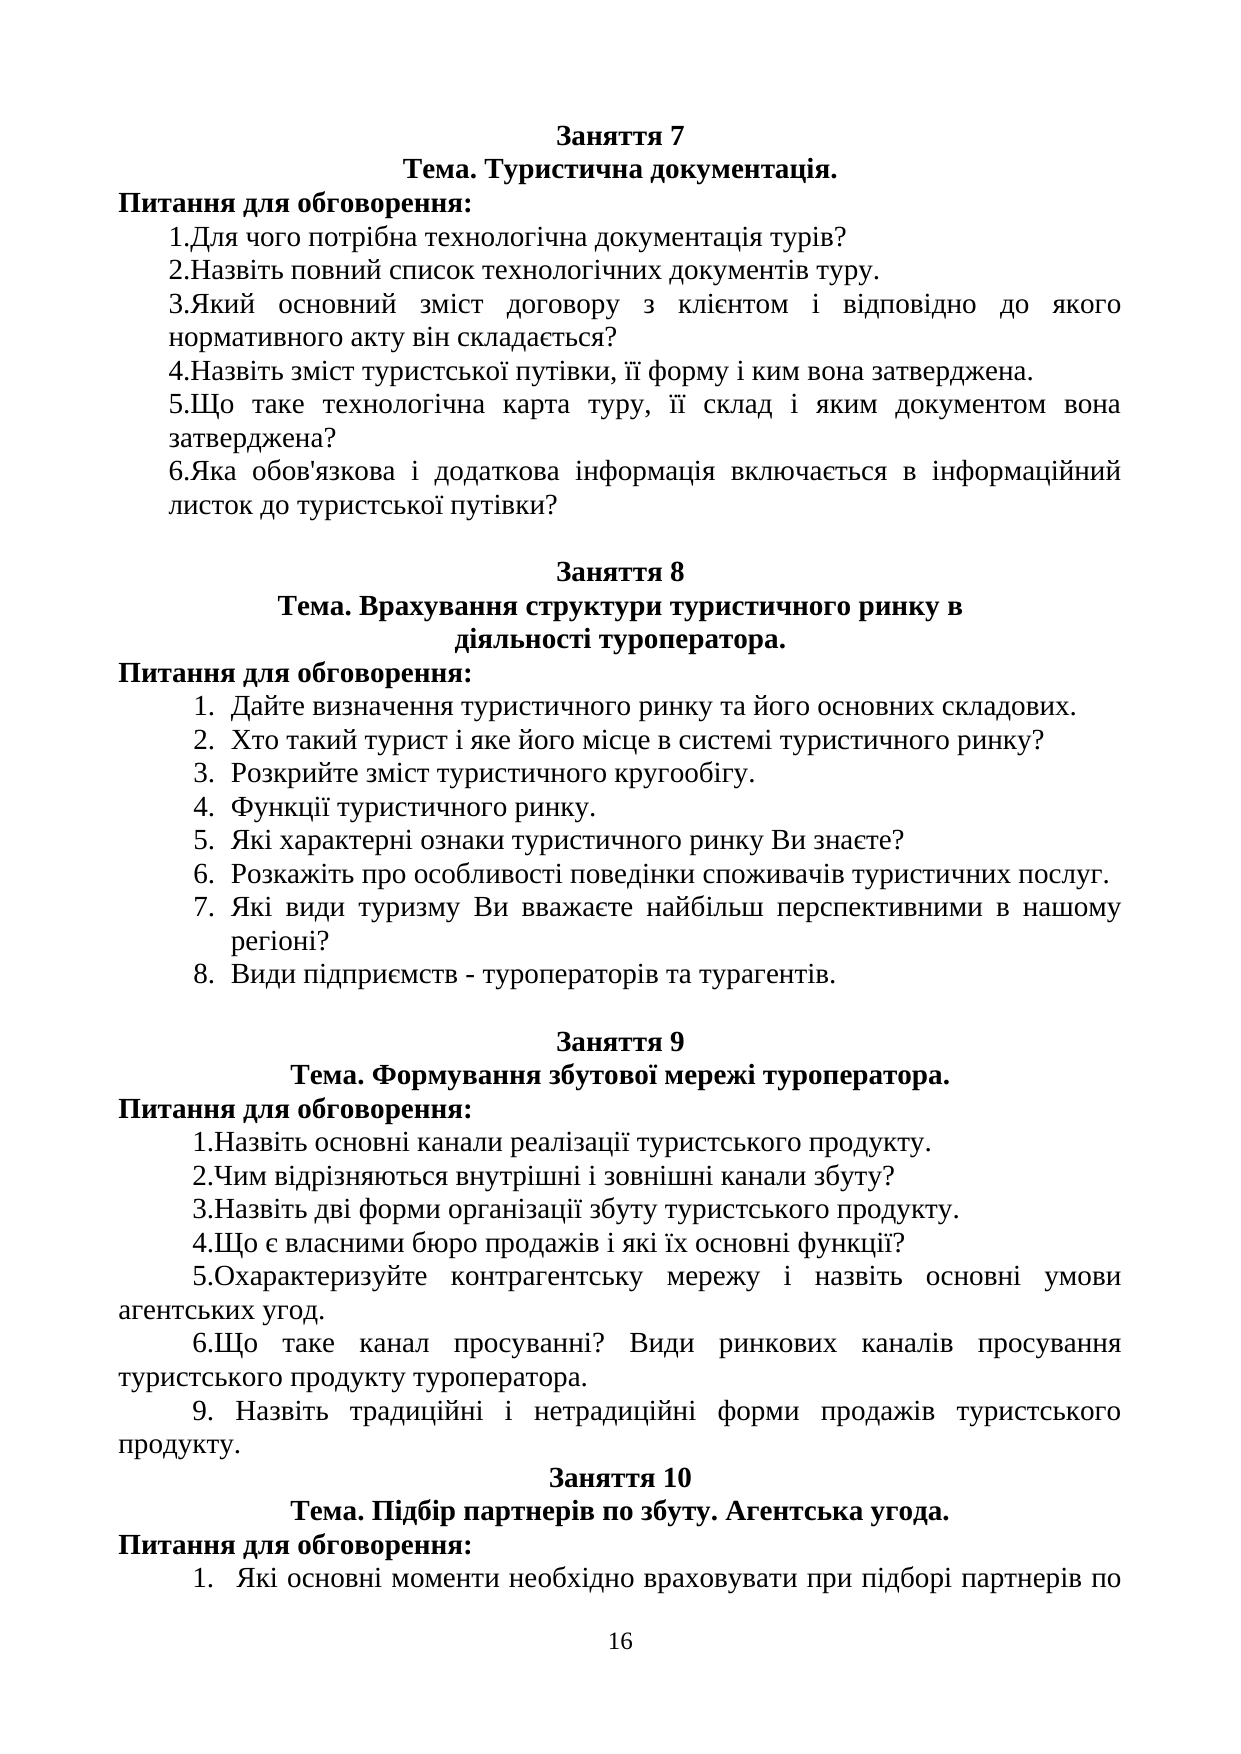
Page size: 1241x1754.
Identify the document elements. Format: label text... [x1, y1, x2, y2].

text Питання для обговорення: [118, 1091, 1122, 1124]
text Тема. Врахування структури туристичного ринку в [118, 588, 1122, 621]
list Види підприємств - туроператорів та турагентів. [193, 957, 1122, 990]
text 3.Назвіть дві форми організації збуту туристського продукту. [118, 1191, 1122, 1225]
text 2.Чим відрізняються внутрішні і зовнішні канали збуту? [118, 1158, 1122, 1191]
text Питання для обговорення: [118, 655, 1122, 688]
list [118, 1560, 1122, 1594]
list Розкрийте зміст туристичного кругообігу. [193, 755, 1122, 789]
text 2.Назвіть повний список технологічних документів туру. [168, 252, 1122, 286]
list Які види туризму Ви вважаєте найбільш перспективними в нашому регіоні? [193, 889, 1122, 957]
text 4.Що є власними бюро продажів і які їх основні функції? [118, 1225, 1122, 1258]
list Розкажіть про особливості поведінки споживачів туристичних послуг. [193, 856, 1122, 889]
text Питання для обговорення: [118, 185, 1122, 219]
text Питання для обговорення: [118, 1527, 1122, 1560]
text Заняття 7 [118, 118, 1122, 152]
text Заняття 10 [118, 1460, 1122, 1493]
list Функції туристичного ринку. [193, 789, 1122, 822]
text Тема. Туристична документація. [118, 152, 1122, 185]
text 6.Що таке канал просуванні? Види ринкових каналів просування туристського продукту туроператора. [118, 1326, 1122, 1393]
text 1.Назвіть основні канали реалізації туристського продукту. [118, 1124, 1122, 1158]
text Тема. Формування збутової мережі туроператора. [118, 1057, 1122, 1091]
list Які характерні ознаки туристичного ринку Ви знаєте? [193, 822, 1122, 856]
text 6.Яка обов'язкова і додаткова інформація включається в інформаційний листок до туристської путівки? [168, 453, 1122, 521]
text 3.Який основний зміст договору з клієнтом і відповідно до якого нормативного акту він складається? [168, 286, 1122, 353]
text 9. Назвіть традиційні і нетрадиційні форми продажів туристського продукту. [118, 1393, 1122, 1460]
list Дайте визначення туристичного ринку та його основних складових. [193, 688, 1122, 722]
text 4.Назвіть зміст туристської путівки, її форму і ким вона затверджена. [168, 353, 1122, 386]
text 5.Охарактеризуйте контрагентську мережу і назвіть основні умови агентських угод. [118, 1258, 1122, 1326]
text 1.Для чого потрібна технологічна документація турів? [168, 219, 1122, 252]
list Хто такий турист і яке його місце в системі туристичного ринку? [193, 722, 1122, 755]
text Заняття 8 [118, 554, 1122, 588]
text Заняття 9 [118, 1024, 1122, 1057]
text 5.Що таке технологічна карта туру, її склад і яким документом вона затверджена? [168, 386, 1122, 453]
text Тема. Підбір партнерів по збуту. Агентська угода. [118, 1493, 1122, 1527]
text діяльності туроператора. [118, 621, 1122, 655]
